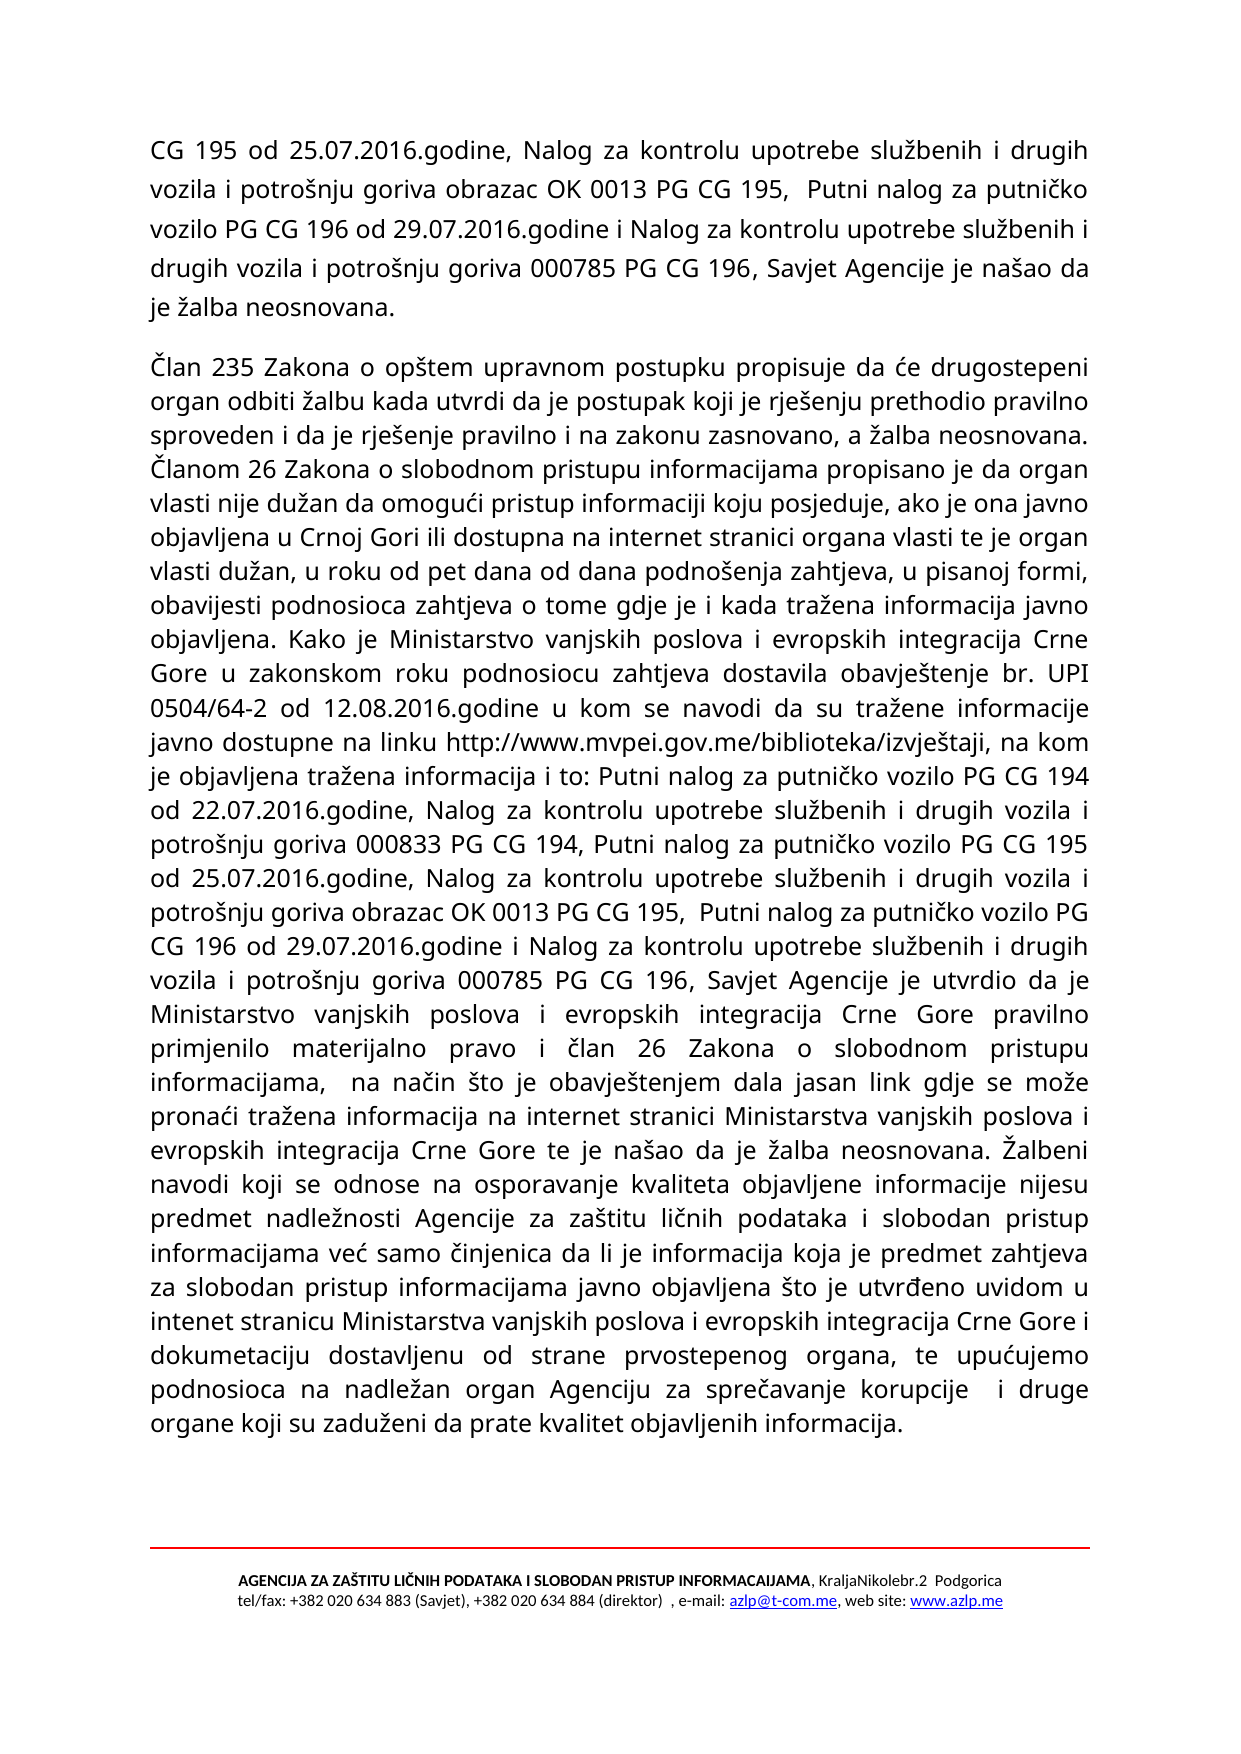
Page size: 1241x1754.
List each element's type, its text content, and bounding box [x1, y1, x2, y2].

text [150, 133, 1090, 324]
text Član 235 Zakona o opštem upravnom postupku propisuje da će drugostepeni organ odbiti žalbu kada utvrdi da je postupak koji je rješenju prethodio pravilno sproveden i da je rješenje pravilno i na zakonu zasnovano, a žalba neosnovana. Članom 26 Zakona o slobodnom pristupu informacijama propisano je da organ vlasti nije dužan da omogući pristup informaciji koju posjeduje, ako je ona javno objavljena u Crnoj Gori ili dostupna na internet stranici organa vlasti te je organ vlasti dužan, u roku od pet dana od dana podnošenja zahtjeva, u pisanoj formi, obavijesti podnosioca zahtjeva o tome gdje je i kada tražena informacija javno objavljena. Kako je Ministarstvo vanjskih poslova i evropskih integracija Crne Gore u zakonskom roku podnosiocu zahtjeva dostavila obavještenje br. UPI 0504/64-2 od 12.08.2016.godine u kom se navodi da su tražene informacije javno dostupne na linku http://www.mvpei.gov.me/biblioteka/izvještaji, na kom je objavljena tražena informacija i to: Putni nalog za putničko vozilo PG CG 194 od 22.07.2016.godine, Nalog za kontrolu upotrebe službenih i drugih vozila i potrošnju goriva 000833 PG CG 194, Putni nalog za putničko vozilo PG CG 195 od 25.07.2016.godine, Nalog za kontrolu upotrebe službenih i drugih vozila i potrošnju goriva obrazac OK 0013 PG CG 195, Putni nalog za putničko vozilo PG CG 196 od 29.07.2016.godine i Nalog za kontrolu upotrebe službenih i drugih vozila i potrošnju goriva 000785 PG CG 196, Savjet Agencije je utvrdio da je Ministarstvo vanjskih poslova i evropskih integracija Crne Gore pravilno primjenilo materijalno pravo i član 26 Zakona o slobodnom pristupu informacijama, na način što je obavještenjem dala jasan link gdje se može pronaći tražena informacija na internet stranici Ministarstva vanjskih poslova i evropskih integracija Crne Gore te je našao da je žalba neosnovana. Žalbeni navodi koji se odnose na osporavanje kvaliteta objavljene informacije nijesu predmet nadležnosti Agencije za zaštitu ličnih podataka i slobodan pristup informacijama već samo činjenica da li je informacija koja je predmet zahtjeva za slobodan pristup informacijama javno objavljena što je utvrđeno uvidom u intenet stranicu Ministarstva vanjskih poslova i evropskih integracija Crne Gore i dokumetaciju dostavljenu od strane prvostepenog organa, te upućujemo podnosioca na nadležan organ Agenciju za sprečavanje korupcije i druge organe koji su zaduženi da prate kvalitet objavljenih informacija. [150, 349, 1090, 1439]
